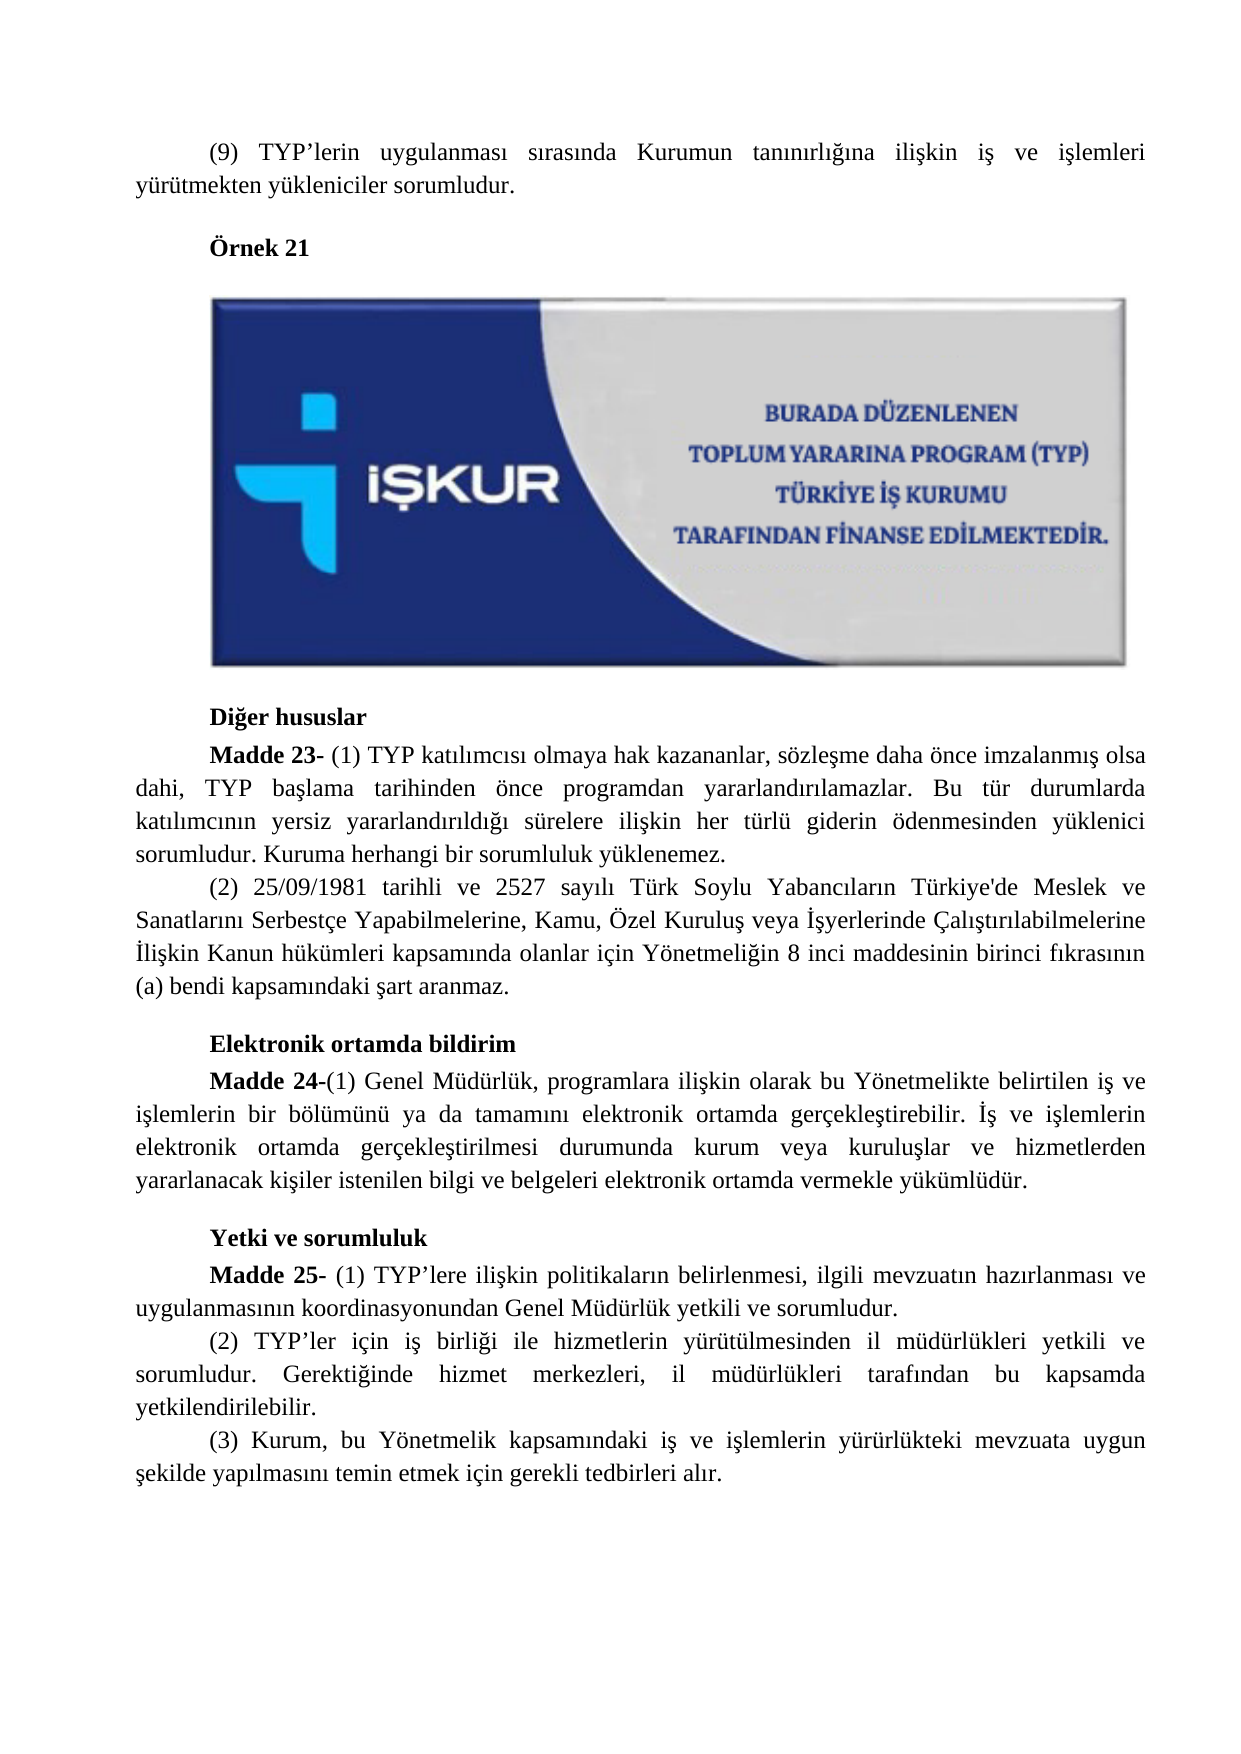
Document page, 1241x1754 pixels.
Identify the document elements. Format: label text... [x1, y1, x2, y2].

subtitle Yetki ve sorumluluk [135, 1223, 1146, 1252]
picture [209, 295, 1131, 670]
subtitle Madde 24-(1) Genel Müdürlük, programlara ilişkin olarak bu Yönetmelikte belirtilen iş ve işlemlerin bir bölümünü ya da tamamını elektronik ortamda gerçekleştirebilir. İş ve işlemlerin elektronik ortamda gerçekleştirilmesi durumunda kurum veya kuruluşlar ve hizmetlerden yararlanacak kişiler istenilen bilgi ve belgeleri elektronik ortamda vermekle yükümlüdür. [135, 1066, 1146, 1194]
subtitle Elektronik ortamda bildirim [135, 1029, 1146, 1058]
subtitle Diğer hususlar [135, 702, 1146, 731]
subtitle Madde 25- (1) TYP’lere ilişkin politikaların belirlenmesi, ilgili mevzuatın hazırlanması ve uygulanmasının koordinasyonundan Genel Müdürlük yetkili ve sorumludur. [135, 1260, 1146, 1322]
text (2) 25/09/1981 tarihli ve 2527 sayılı Türk Soylu Yabancıların Türkiye'de Meslek ve Sanatlarını Serbestçe Yapabilmelerine, Kamu, Özel Kuruluş veya İşyerlerinde Çalıştırılabilmelerine İlişkin Kanun hükümleri kapsamında olanlar için Yönetmeliğin 8 inci maddesinin birinci fıkrasının (a) bendi kapsamındaki şart aranmaz. [135, 872, 1146, 999]
subtitle Madde 23- (1) TYP katılımcısı olmaya hak kazananlar, sözleşme daha önce imzalanmış olsa dahi, TYP başlama tarihinden önce programdan yararlandırılamazlar. Bu tür durumlarda katılımcının yersiz yararlandırıldığı sürelere ilişkin her türlü giderin ödenmesinden yüklenici sorumludur. Kuruma herhangi bir sorumluluk yüklenemez. [135, 740, 1146, 867]
text (3) Kurum, bu Yönetmelik kapsamındaki iş ve işlemlerin yürürlükteki mevzuata uygun şekilde yapılmasını temin etmek için gerekli tedbirleri alır. [135, 1425, 1146, 1487]
text Örnek 21 [135, 233, 1146, 261]
text (2) TYP’ler için iş birliği ile hizmetlerin yürütülmesinden il müdürlükleri yetkili ve sorumludur. Gerektiğinde hizmet merkezleri, il müdürlükleri tarafından bu kapsamda yetkilendirilebilir. [135, 1326, 1146, 1421]
text (9) TYP’lerin uygulanması sırasında Kurumun tanınırlığına ilişkin iş ve işlemleri yürütmekten yükleniciler sorumludur. [135, 137, 1146, 199]
